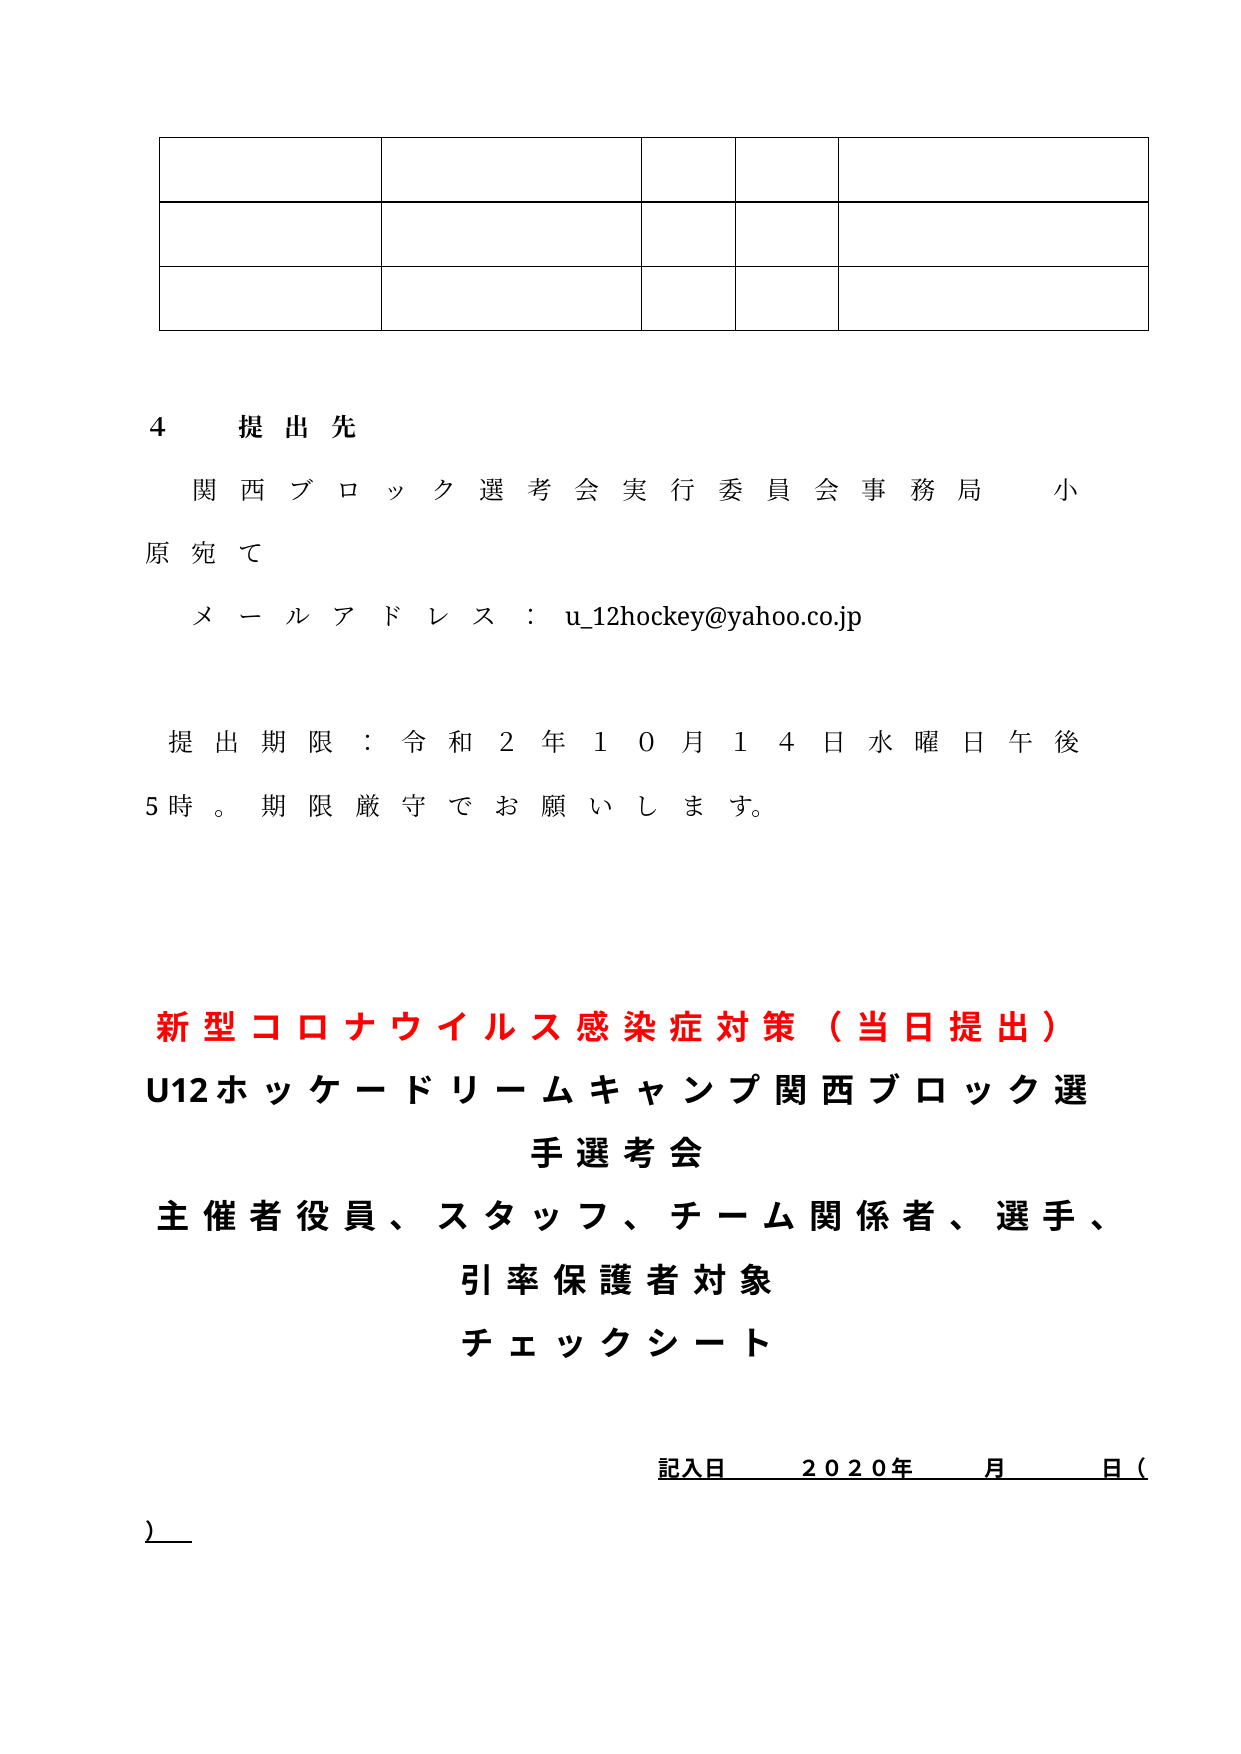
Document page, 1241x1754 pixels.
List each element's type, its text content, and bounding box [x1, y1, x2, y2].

text U12ホッケードリームキャンプ関西ブロック選手選考会 [145, 1057, 1101, 1183]
text 新型コロナウイルス感染症対策（当日提出） [145, 993, 1101, 1057]
text 関西ブロック選考会実行委員会事務局 小原宛て [145, 457, 1101, 583]
table_cell [839, 203, 1148, 266]
text ４ 提出先 [145, 394, 1101, 457]
table_cell [839, 138, 1148, 201]
table_cell [839, 267, 1148, 330]
table_cell [642, 138, 735, 201]
table_cell [736, 203, 838, 266]
table_cell [160, 267, 381, 330]
text チェックシート [145, 1309, 1101, 1372]
table_cell [382, 267, 641, 330]
table_cell [382, 138, 641, 201]
table_cell [642, 203, 735, 266]
text 記入日 ２０２０年 月 日（ ） [145, 1435, 1160, 1562]
table_cell [642, 267, 735, 330]
text 主催者役員、スタッフ、チーム関係者、選手、引率保護者対象 [145, 1183, 1101, 1309]
table_cell [382, 203, 641, 266]
table_cell [160, 203, 381, 266]
text 提出期限：令和２年１０月１４日水曜日午後5時。期限厳守でお願いします。 [145, 709, 1101, 836]
text メールアドレス：u_12hockey@yahoo.co.jp [145, 583, 1101, 646]
table_cell [736, 138, 838, 201]
table_cell [160, 138, 381, 201]
table_cell [736, 267, 838, 330]
